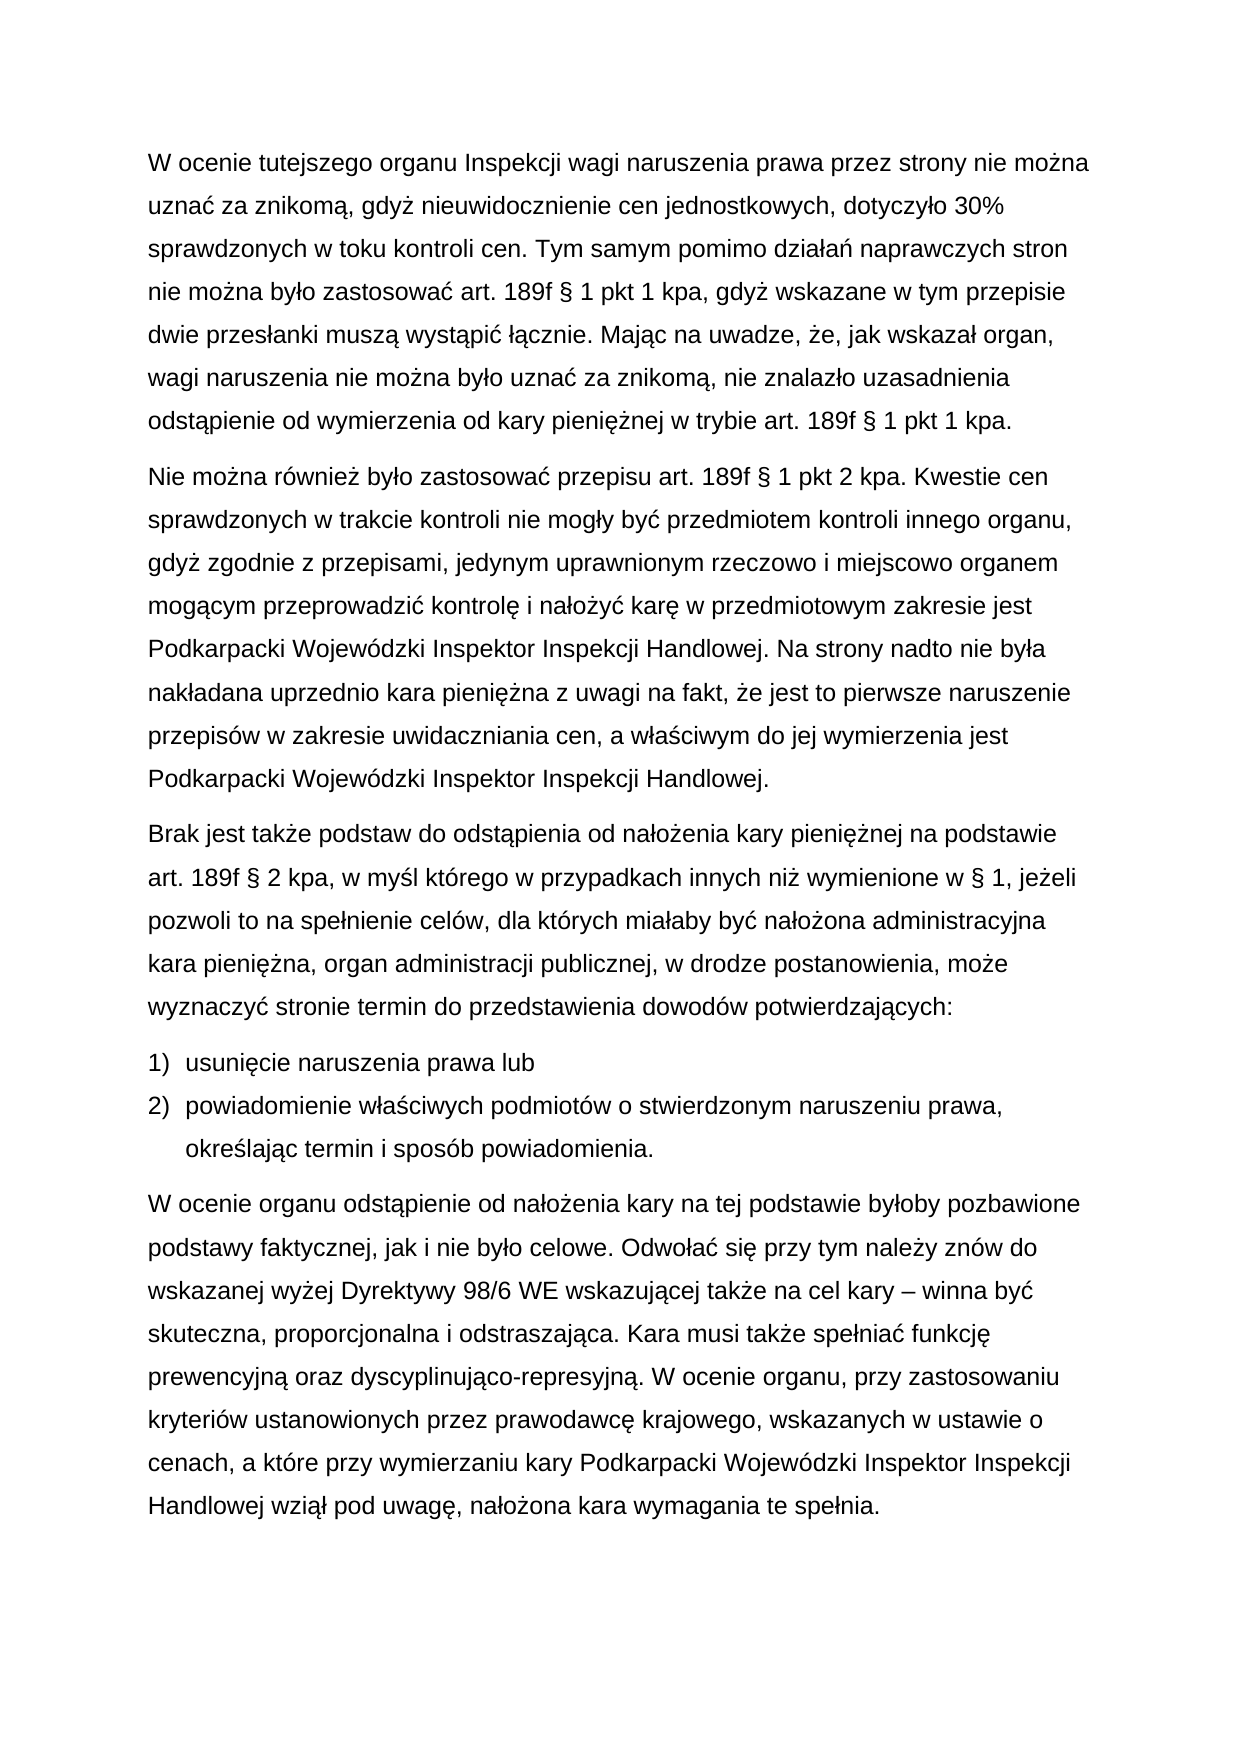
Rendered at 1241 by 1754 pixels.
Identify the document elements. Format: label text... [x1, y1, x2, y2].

list powiadomienie właściwych podmiotów o stwierdzonym naruszeniu prawa, określając termin i sposób powiadomienia. [148, 1091, 1093, 1163]
text Brak jest także podstaw do odstąpienia od nałożenia kary pieniężnej na podstawie art. 189f § 2 kpa, w myśl którego w przypadkach innych niż wymienione w § 1, jeżeli pozwoli to na spełnienie celów, dla których miałaby być nałożona administracyjna kara pieniężna, organ administracji publicznej, w drodze postanowienia, może wyznaczyć stronie termin do przedstawienia dowodów potwierdzających: [148, 819, 1093, 1021]
text Nie można również było zastosować przepisu art. 189f § 1 pkt 2 kpa. Kwestie cen sprawdzonych w trakcie kontroli nie mogły być przedmiotem kontroli innego organu, gdyż zgodnie z przepisami, jedynym uprawnionym rzeczowo i miejscowo organem mogącym przeprowadzić kontrolę i nałożyć karę w przedmiotowym zakresie jest Podkarpacki Wojewódzki Inspektor Inspekcji Handlowej. Na strony nadto nie była nakładana uprzednio kara pieniężna z uwagi na fakt, że jest to pierwsze naruszenie przepisów w zakresie uwidaczniania cen, a właściwym do jej wymierzenia jest Podkarpacki Wojewódzki Inspektor Inspekcji Handlowej. [148, 462, 1093, 793]
text W ocenie tutejszego organu Inspekcji wagi naruszenia prawa przez strony nie można uznać za znikomą, gdyż nieuwidocznienie cen jednostkowych, dotyczyło 30% sprawdzonych w toku kontroli cen. Tym samym pomimo działań naprawczych stron nie można było zastosować art. 189f § 1 pkt 1 kpa, gdyż wskazane w tym przepisie dwie przesłanki muszą wystąpić łącznie. Mając na uwadze, że, jak wskazał organ, wagi naruszenia nie można było uznać za znikomą, nie znalazło uzasadnienia odstąpienie od wymierzenia od kary pieniężnej w trybie art. 189f § 1 pkt 1 kpa. [148, 148, 1093, 435]
text W ocenie organu odstąpienie od nałożenia kary na tej podstawie byłoby pozbawione podstawy faktycznej, jak i nie było celowe. Odwołać się przy tym należy znów do wskazanej wyżej Dyrektywy 98/6 WE wskazującej także na cel kary – winna być skuteczna, proporcjonalna i odstraszająca. Kara musi także spełniać funkcję prewencyjną oraz dyscyplinująco-represyjną. W ocenie organu, przy zastosowaniu kryteriów ustanowionych przez prawodawcę krajowego, wskazanych w ustawie o cenach, a które przy wymierzaniu kary Podkarpacki Wojewódzki Inspektor Inspekcji Handlowej wziął pod uwagę, nałożona kara wymagania te spełnia. [148, 1189, 1093, 1520]
list usunięcie naruszenia prawa lub [148, 1048, 1093, 1076]
